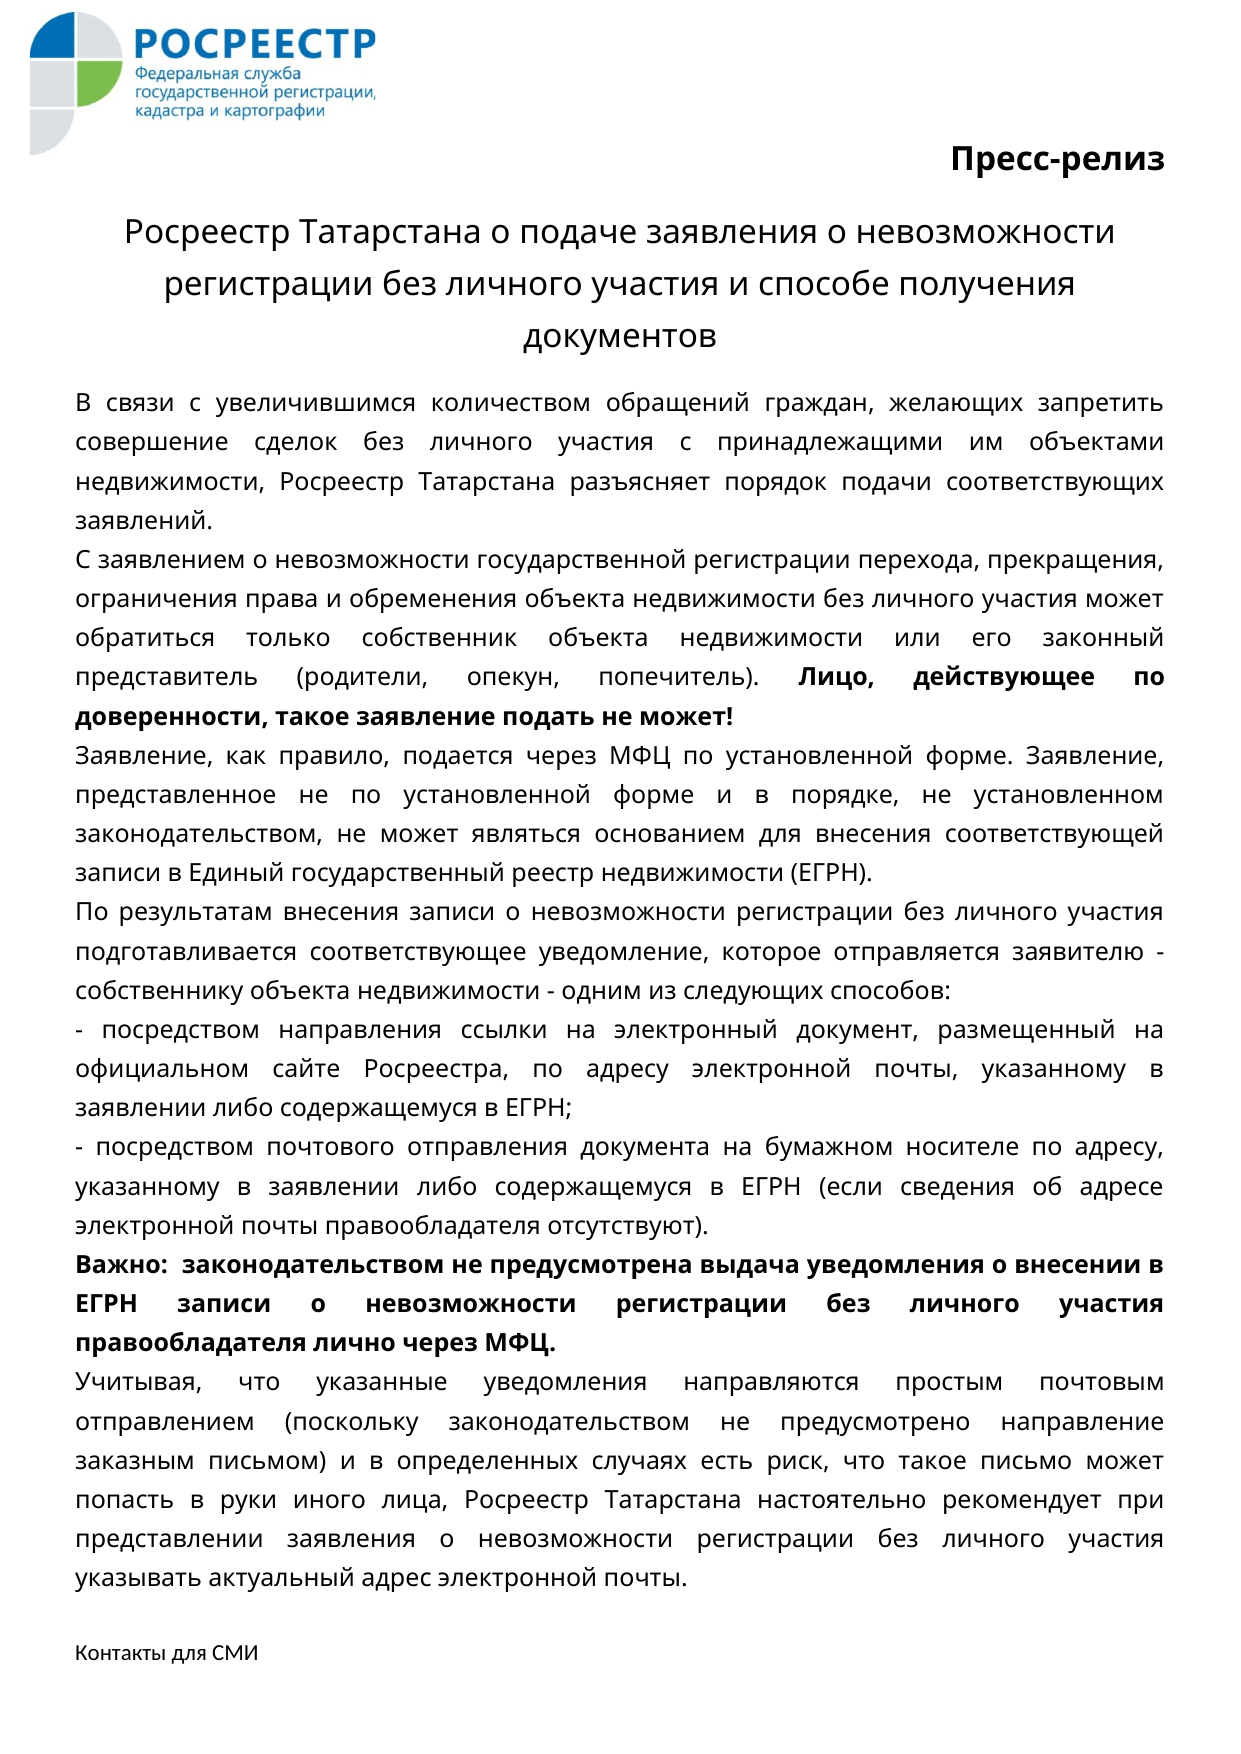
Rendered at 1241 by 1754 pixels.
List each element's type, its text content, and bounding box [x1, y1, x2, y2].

text Заявление, как правило, подается через МФЦ по установленной форме. Заявление, представленное не по установленной форме и в порядке, не установленном законодательством, не может являться основанием для внесения соответствующей записи в Единый государственный реестр недвижимости (ЕГРН). [75, 737, 1165, 889]
text С заявлением о невозможности государственной регистрации перехода, прекращения, ограничения права и обременения объекта недвижимости без личного участия может обратиться только собственник объекта недвижимости или его законный представитель (родители, опекун, попечитель). Лицо, действующее по доверенности, такое заявление подать не может! [75, 541, 1165, 732]
text Росреестр Татарстана о подаче заявления о невозможности регистрации без личного участия и способе получения документов [75, 207, 1165, 357]
text Пресс-релиз [75, 134, 1165, 180]
text Учитывая, что указанные уведомления направляются простым почтовым отправлением (поскольку законодательством не предусмотрено направление заказным письмом) и в определенных случаях есть риск, что такое письмо может попасть в руки иного лица, Росреестр Татарстана настоятельно рекомендует при представлении заявления о невозможности регистрации без личного участия указывать актуальный адрес электронной почты. [75, 1364, 1165, 1594]
text Контакты для СМИ [75, 1638, 1165, 1666]
text В связи с увеличившимся количеством обращений граждан, желающих запретить совершение сделок без личного участия с принадлежащими им объектами недвижимости, Росреестр Татарстана разъясняет порядок подачи соответствующих заявлений. [75, 385, 1165, 536]
text Важно: законодательством не предусмотрена выдача уведомления о внесении в ЕГРН записи о невозможности регистрации без личного участия правообладателя лично через МФЦ. [75, 1246, 1165, 1359]
text - посредством направления ссылки на электронный документ, размещенный на официальном сайте Росреестра, по адресу электронной почты, указанному в заявлении либо содержащемуся в ЕГРН; [75, 1011, 1165, 1124]
picture [29, 12, 376, 155]
text - посредством почтового отправления документа на бумажном носителе по адресу, указанному в заявлении либо содержащемуся в ЕГРН (если сведения об адресе электронной почты правообладателя отсутствуют). [75, 1129, 1165, 1241]
text По результатам внесения записи о невозможности регистрации без личного участия подготавливается соответствующее уведомление, которое отправляется заявителю - собственнику объекта недвижимости - одним из следующих способов: [75, 894, 1165, 1006]
